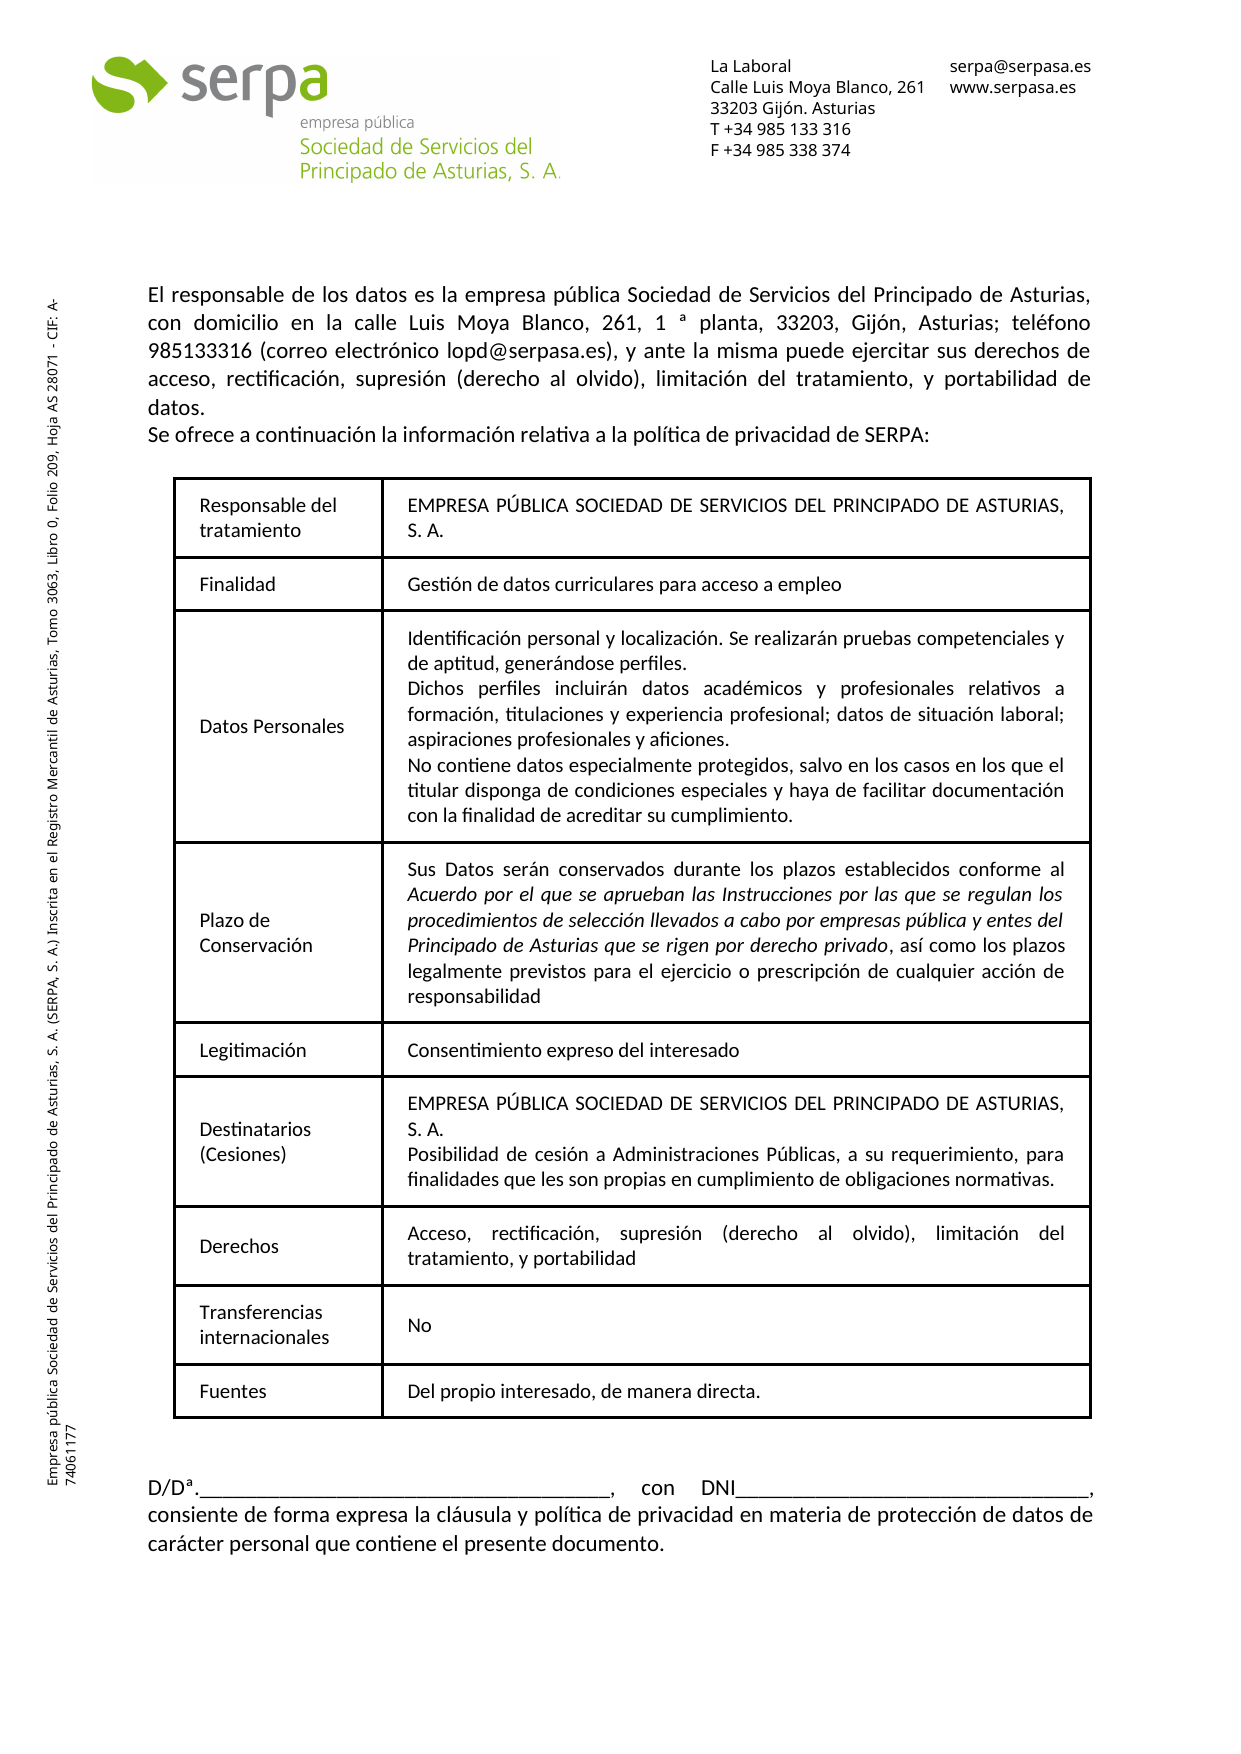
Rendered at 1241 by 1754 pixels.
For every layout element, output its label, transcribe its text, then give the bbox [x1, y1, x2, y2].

table_cell Legitimación [176, 1024, 381, 1075]
text D/Dª.____________________________________, con DNI_______________________________, consiente de forma expresa la cláusula y política de privacidad en materia de protección de datos de carácter personal que contiene el presente documento. [148, 1473, 1096, 1557]
table_cell Datos Personales [176, 612, 381, 841]
text El responsable de los datos es la empresa pública Sociedad de Servicios del Principado de Asturias, con domicilio en la calle Luis Moya Blanco, 261, 1 ª planta, 33203, Gijón, Asturias; teléfono 985133316 (correo electrónico lopd@serpasa.es), y ante la misma puede ejercitar sus derechos de acceso, rectificación, supresión (derecho al olvido), limitación del tratamiento, y portabilidad de datos. [148, 281, 1092, 421]
table_cell Identificación personal y localización. Se realizarán pruebas competenciales y de aptitud, generándose perfiles. Dichos perfiles incluirán datos académicos y profesionales relativos a formación, titulaciones y experiencia profesional; datos de situación laboral; aspiraciones profesionales y aficiones. No contiene datos especialmente protegidos, salvo en los casos en los que el titular disponga de condiciones especiales y haya de facilitar documentación con la finalidad de acreditar su cumplimiento. [384, 612, 1089, 841]
table_header Responsable del tratamiento [176, 480, 381, 556]
table_cell Transferencias internacionales [176, 1287, 381, 1362]
table_cell EMPRESA PÚBLICA SOCIEDAD DE SERVICIOS DEL PRINCIPADO DE ASTURIAS, S. A. Posibilidad de cesión a Administraciones Públicas, a su requerimiento, para finalidades que les son propias en cumplimiento de obligaciones normativas. [384, 1078, 1089, 1204]
table_cell Consentimiento expreso del interesado [384, 1024, 1089, 1075]
table_cell No [384, 1287, 1089, 1362]
table_cell Gestión de datos curriculares para acceso a empleo [384, 559, 1089, 609]
table_header EMPRESA PÚBLICA SOCIEDAD DE SERVICIOS DEL PRINCIPADO DE ASTURIAS, S. A. [384, 480, 1089, 556]
picture [91, 56, 561, 183]
table_cell Del propio interesado, de manera directa. [384, 1366, 1089, 1416]
table_cell Sus Datos serán conservados durante los plazos establecidos conforme al Acuerdo por el que se aprueban las Instrucciones por las que se regulan los procedimientos de selección llevados a cabo por empresas pública y entes del Principado de Asturias que se rigen por derecho privado, así como los plazos legalmente previstos para el ejercicio o prescripción de cualquier acción de responsabilidad [384, 844, 1089, 1021]
table_cell Finalidad [176, 559, 381, 609]
table_cell Acceso, rectificación, supresión (derecho al olvido), limitación del tratamiento, y portabilidad [384, 1208, 1089, 1283]
table_cell Plazo de Conservación [176, 844, 381, 1021]
table_cell Destinatarios (Cesiones) [176, 1078, 381, 1204]
table_cell Derechos [176, 1208, 381, 1283]
text Se ofrece a continuación la información relativa a la política de privacidad de SERPA: [148, 421, 1092, 449]
table_cell Fuentes [176, 1366, 381, 1416]
